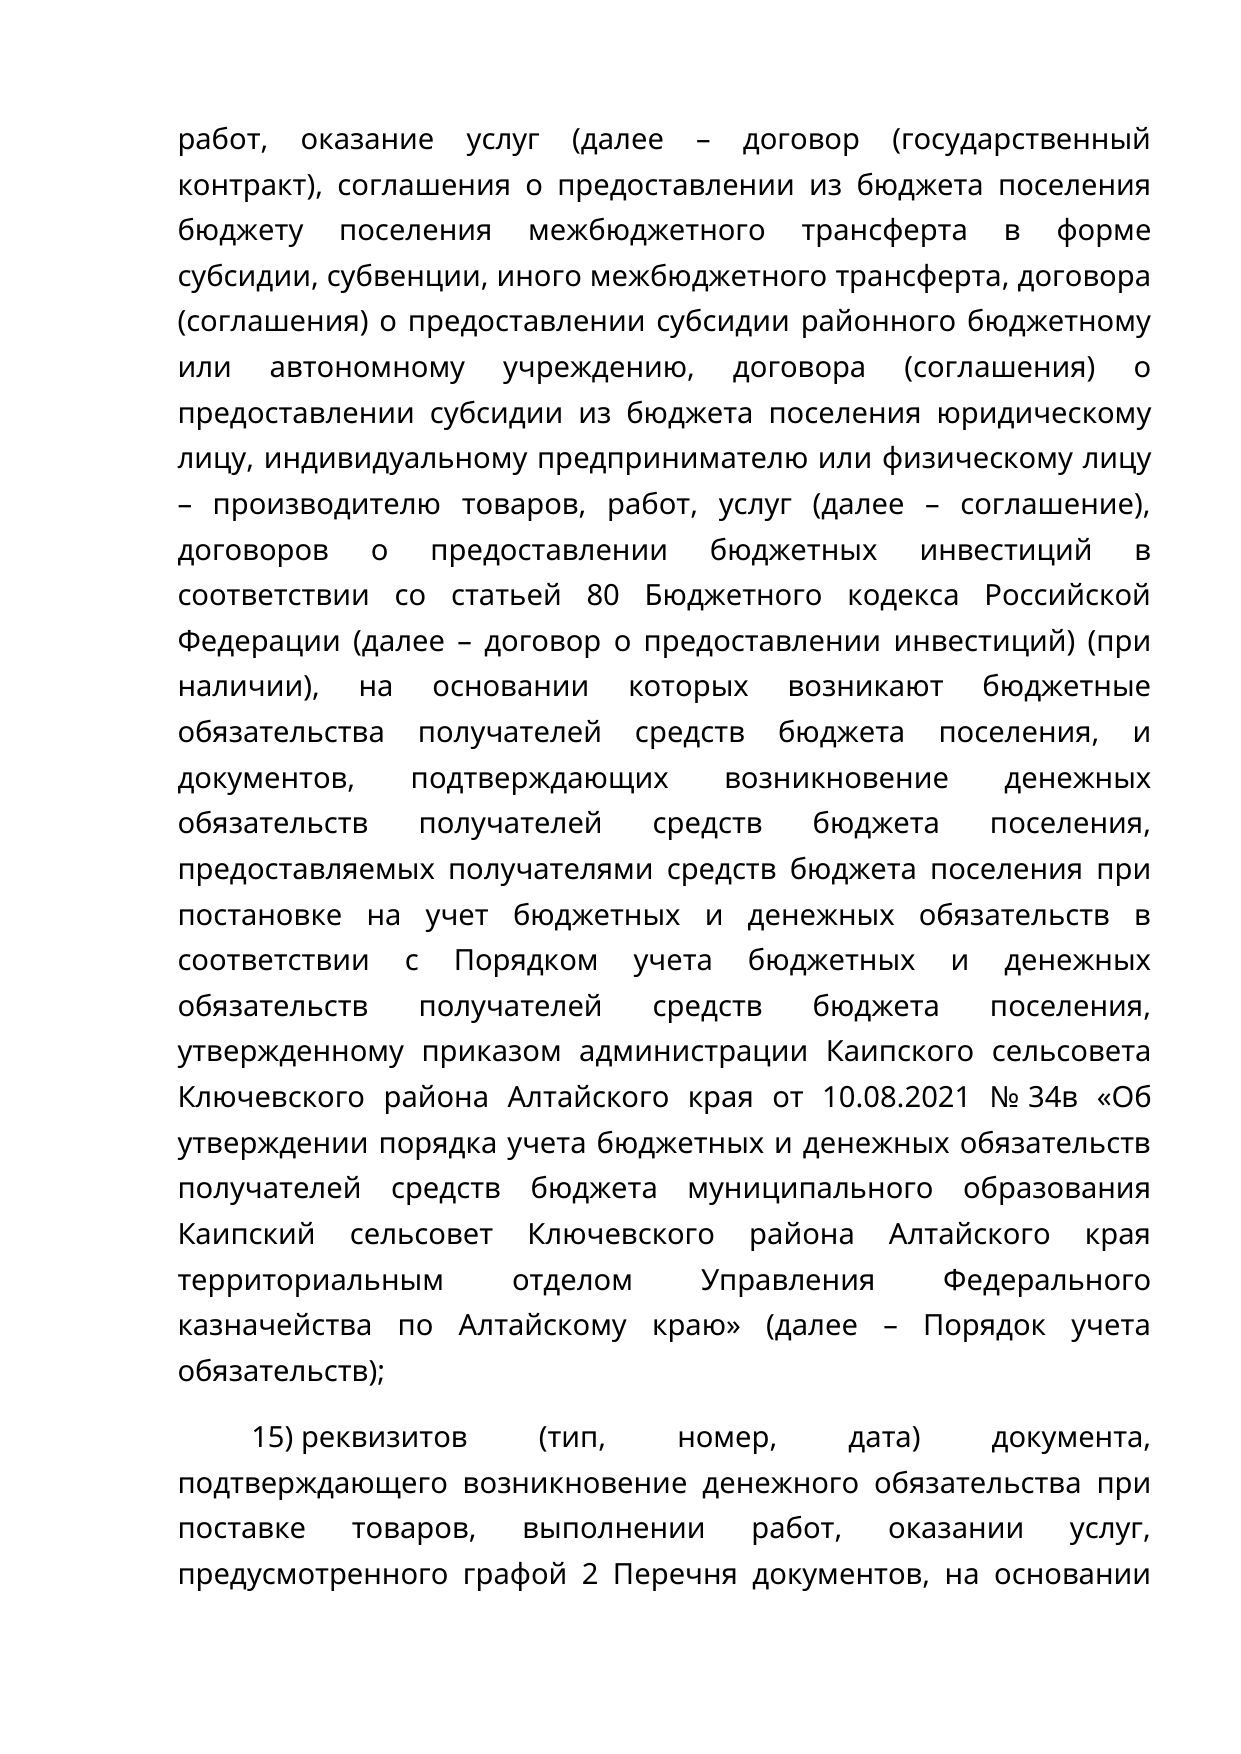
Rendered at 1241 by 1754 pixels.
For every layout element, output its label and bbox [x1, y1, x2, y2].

text [177, 1416, 1152, 1593]
text [177, 118, 1152, 1390]
